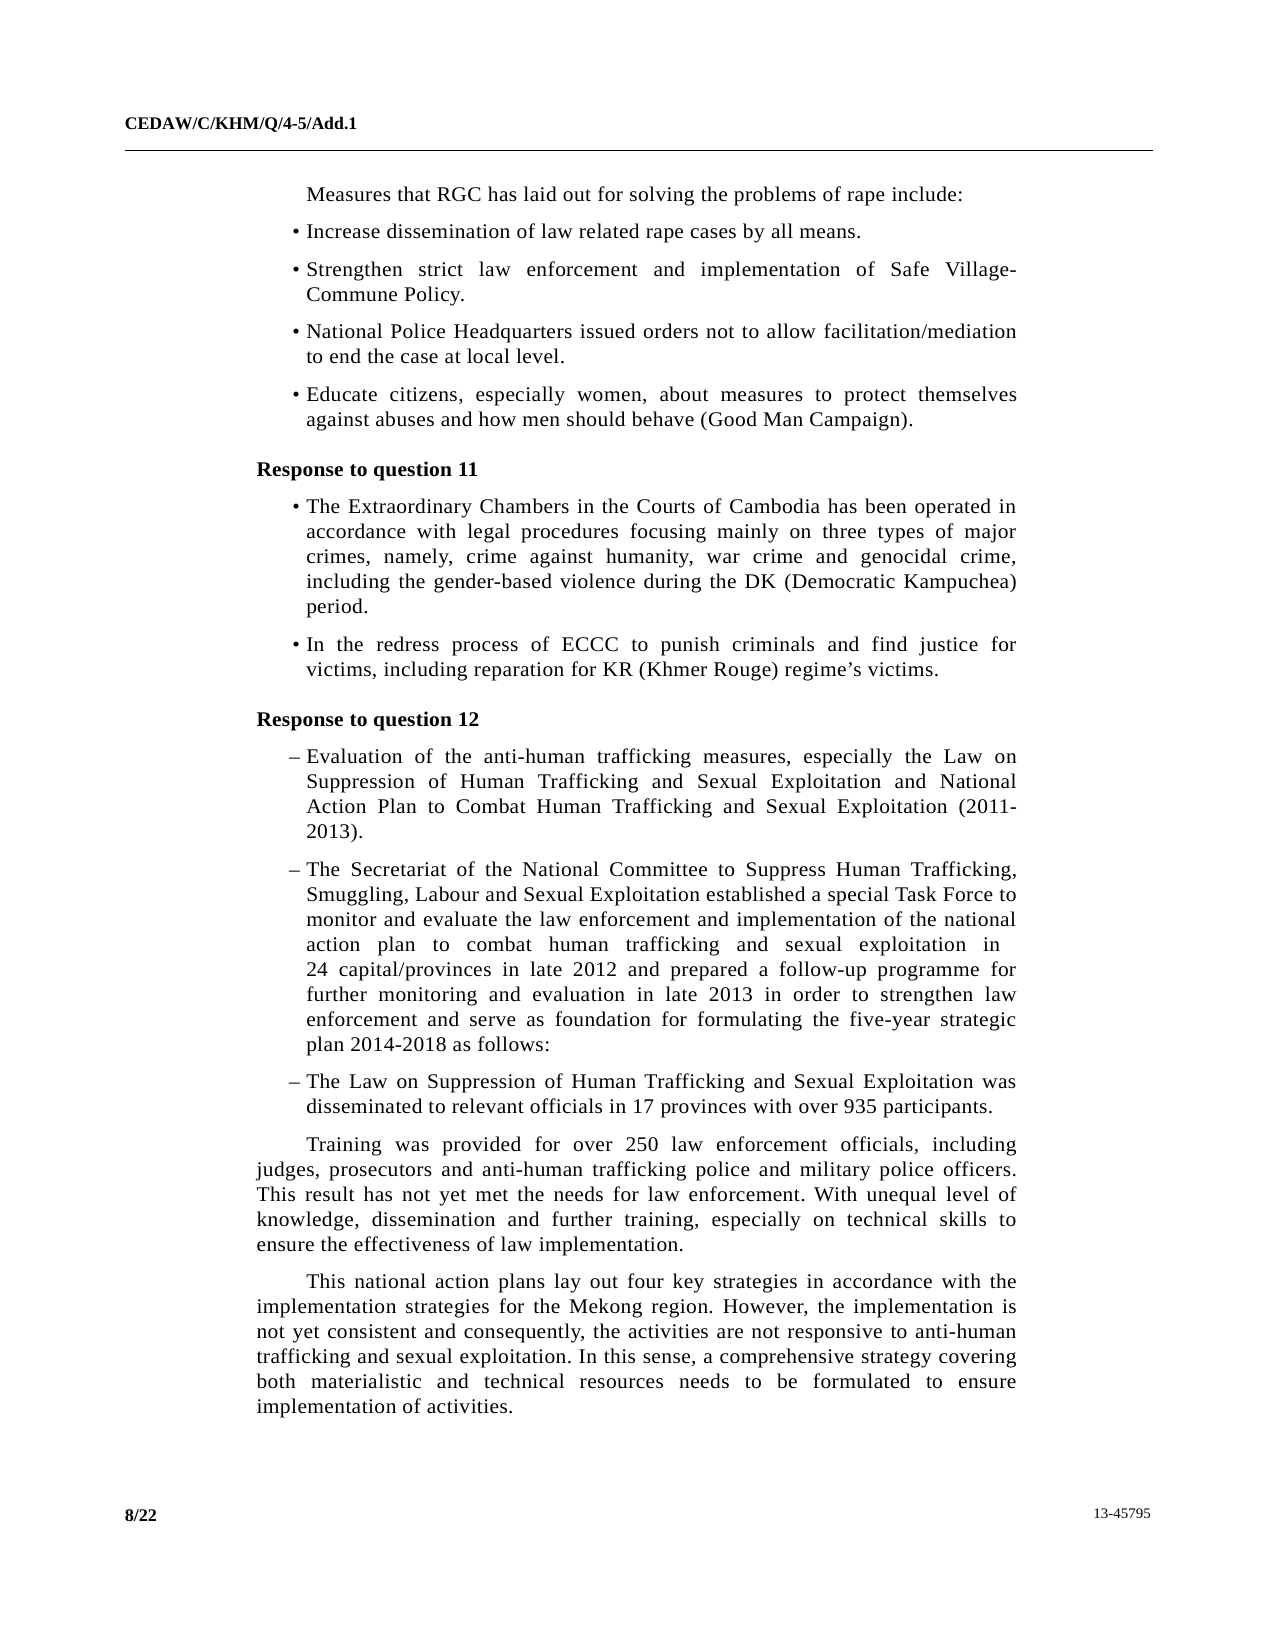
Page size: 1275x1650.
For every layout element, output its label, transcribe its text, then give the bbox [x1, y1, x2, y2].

text • Educate citizens, especially women, about measures to protect themselves against abuses and how men should behave (Good Man Campaign). [256, 381, 1018, 431]
text This national action plans lay out four key strategies in accordance with the implementation strategies for the region. However, the implementation is not yet consistent and consequently, the activities are not responsive to anti-human trafficking and sexual exploitation. In this sense, a comprehensive strategy covering both materialistic and technical resources needs to be formulated to ensure implementation of activities. [256, 1269, 1018, 1419]
text Response to question 11 [124, 456, 1019, 481]
text – The Secretariat of the National Committee to Suppress Human Trafficking, Smuggling, Labour and Sexual Exploitation established a special Task Force to monitor and evaluate the law enforcement and implementation of the national action plan to combat human trafficking and sexual exploitation in 24 capital/provinces in late 2012 and prepared a follow-up programme for further monitoring and evaluation in late 2013 in order to strengthen law enforcement and serve as foundation for formulating the five-year strategic plan 2014-2018 as follows: [256, 856, 1018, 1056]
text • National Police Headquarters issued orders not to allow facilitation/mediation to end the case at local level. [256, 319, 1018, 369]
text • Strengthen strict law enforcement and implementation of Safe Village-Commune Policy. [256, 256, 1018, 306]
text Training was provided for over 250 law enforcement officials, including judges, prosecutors and anti-human trafficking police and military police officers. This result has not yet met the needs for law enforcement. With unequal level of knowledge, dissemination and further training, especially on technical skills to ensure the effectiveness of law implementation. [256, 1131, 1018, 1256]
text – Evaluation of the anti-human trafficking measures, especially the Law on Suppression of Human Trafficking and Sexual Exploitation and National Action Plan to Combat Human Trafficking and Sexual Exploitation (2011-2013). [256, 744, 1018, 844]
text • The Extraordinary Chambers in the Courts of Cambodia has been operated in accordance with legal procedures focusing mainly on three types of major crimes, namely, crime against humanity, war crime and genocidal crime, including the gender-based violence during the DK (Democratic Kampuchea) period. [256, 494, 1018, 619]
text Measures that RGC has laid out for solving the problems of rape include: [256, 181, 1018, 206]
text Response to question 12 [124, 706, 1019, 731]
text • Increase dissemination of law related rape cases by all means. [256, 219, 1018, 244]
text • In the redress process of ECCC to punish criminals and find justice for victims, including reparation for KR (Khmer Rouge) regime’s victims. [256, 631, 1018, 681]
text – The Law on Suppression of Human Trafficking and Sexual Exploitation was disseminated to relevant officials in 17 provinces with over 935 participants. [256, 1069, 1018, 1119]
